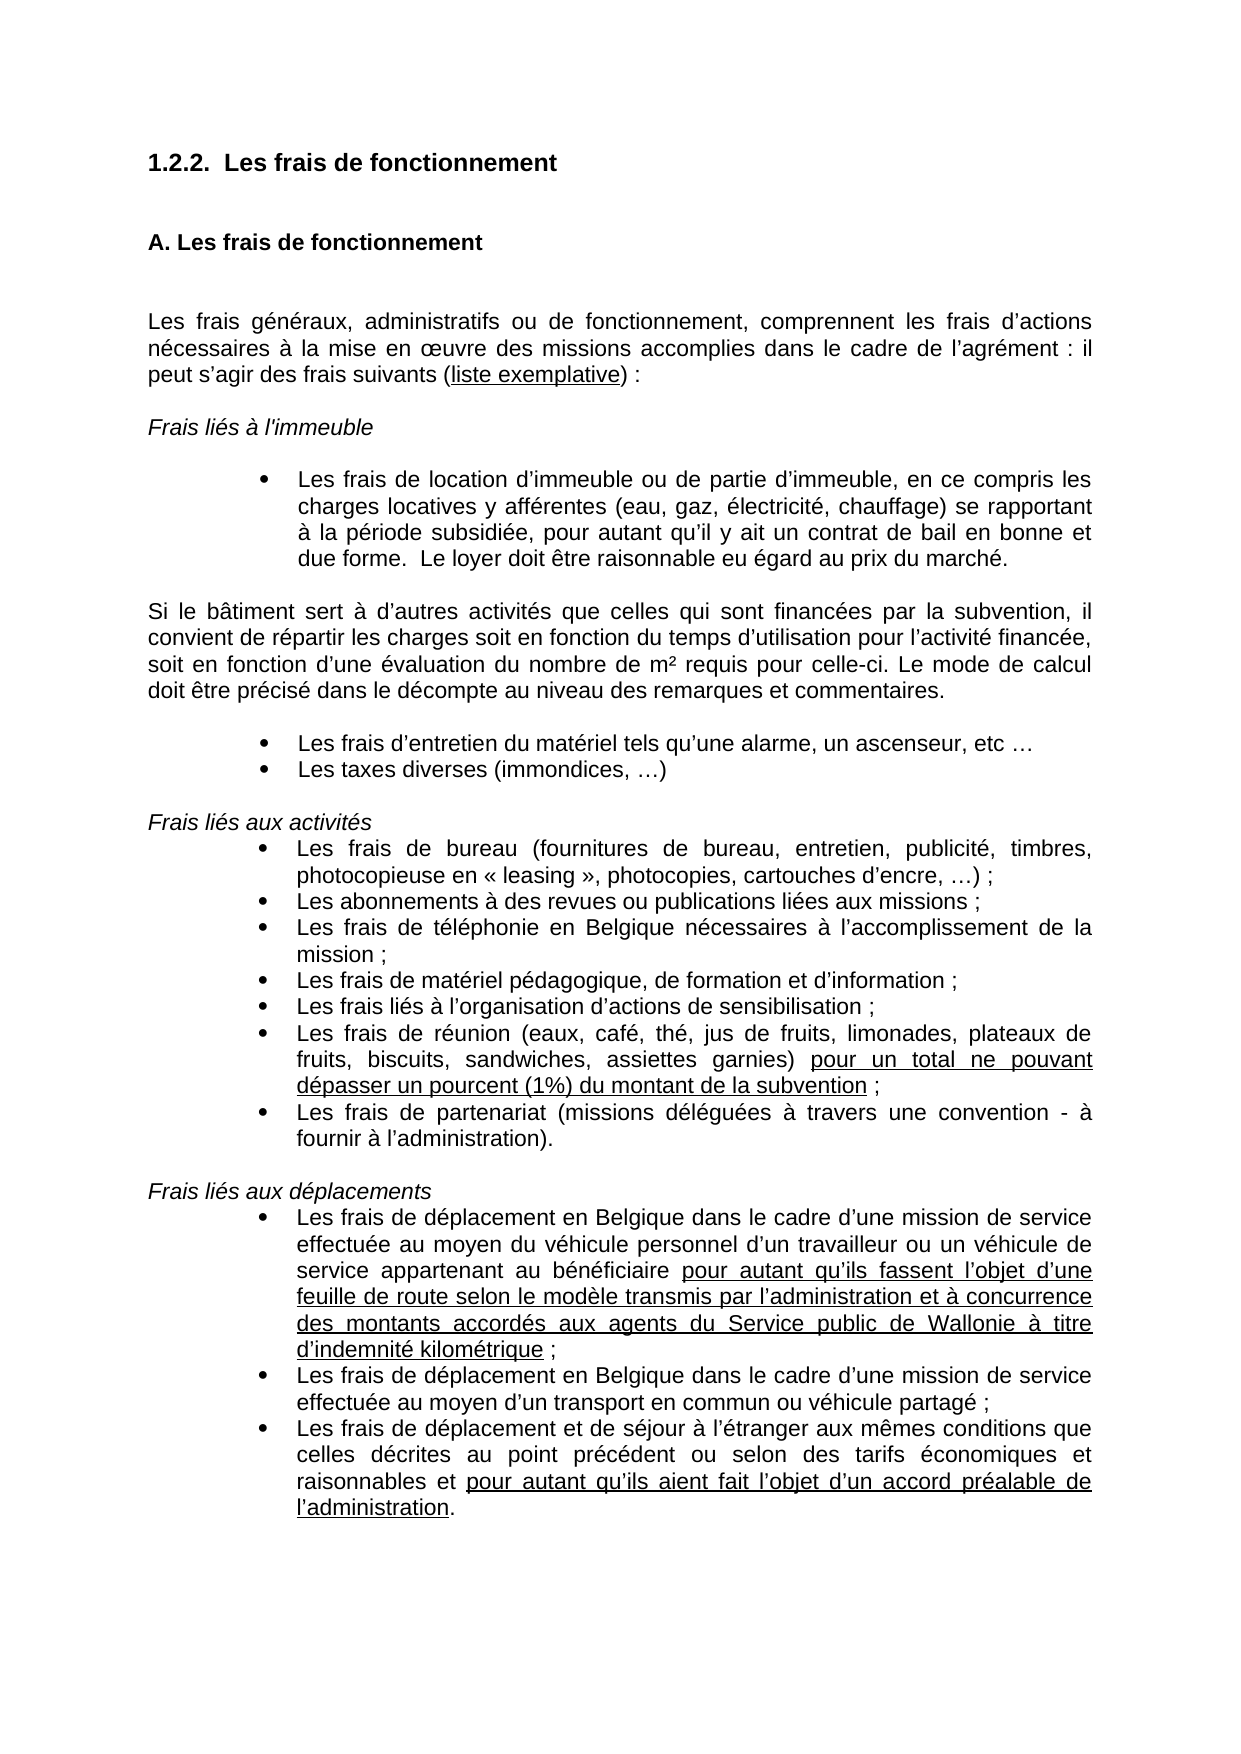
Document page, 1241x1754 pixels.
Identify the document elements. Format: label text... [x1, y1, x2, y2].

list Les frais de déplacement et de séjour à l’étranger aux mêmes conditions que celles décrites au point précédent ou selon des tarifs économiques et raisonnables et pour autant qu’ils aient fait l’objet d’un accord préalable de l’administration. [259, 1415, 1093, 1520]
list Les abonnements à des revues ou publications liées aux missions ; [259, 888, 1093, 914]
text Frais liés aux activités [148, 809, 1093, 835]
text Frais liés à l'immeuble [148, 413, 1093, 440]
list Les frais de déplacement en Belgique dans le cadre d’une mission de service effectuée au moyen du véhicule personnel d’un travailleur ou un véhicule de service appartenant au bénéficiaire pour autant qu’ils fassent l’objet d’une feuille de route selon le modèle transmis par l’administration et à concurrence des montants accordés aux agents du Service public de Wallonie à titre d’indemnité kilométrique ; [259, 1204, 1093, 1362]
text 1.2.2. Les frais de fonctionnement [148, 148, 1093, 176]
list Les frais de location d’immeuble ou de partie d’immeuble, en ce compris les charges locatives y afférentes (eau, gaz, électricité, chauffage) se rapportant à la période subsidiée, pour autant qu’il y ait un contrat de bail en bonne et due forme. Le loyer doit être raisonnable eu égard au prix du marché. [260, 466, 1093, 572]
list Les frais de réunion (eaux, café, thé, jus de fruits, limonades, plateaux de fruits, biscuits, sandwiches, assiettes garnies) pour un total ne pouvant dépasser un pourcent (1%) du montant de la subvention ; [259, 1020, 1093, 1099]
list Les frais de déplacement en Belgique dans le cadre d’une mission de service effectuée au moyen d’un transport en commun ou véhicule partagé ; [259, 1362, 1093, 1415]
list Les taxes diverses (immondices, …) [260, 756, 1093, 782]
list Les frais de bureau (fournitures de bureau, entretien, publicité, timbres, photocopieuse en « leasing », photocopies, cartouches d’encre, …) ; [259, 835, 1093, 888]
list Les frais d’entretien du matériel tels qu’une alarme, un ascenseur, etc … [260, 730, 1093, 756]
text A. Les frais de fonctionnement [148, 229, 1093, 255]
list Les frais de matériel pédagogique, de formation et d’information ; [259, 967, 1093, 993]
text Les frais généraux, administratifs ou de fonctionnement, comprennent les frais d’actions nécessaires à la mise en œuvre des missions accomplies dans le cadre de l’agrément : il peut s’agir des frais suivants (liste exemplative) : [148, 308, 1093, 387]
list Les frais liés à l’organisation d’actions de sensibilisation ; [259, 993, 1093, 1020]
list Les frais de téléphonie en Belgique nécessaires à l’accomplissement de la mission ; [259, 914, 1093, 967]
text Frais liés aux déplacements [148, 1178, 1093, 1204]
list Les frais de partenariat (missions déléguées à travers une convention - à fournir à l’administration). [259, 1099, 1093, 1151]
text Si le bâtiment sert à d’autres activités que celles qui sont financées par la subvention, il convient de répartir les charges soit en fonction du temps d’utilisation pour l’activité financée, soit en fonction d’une évaluation du nombre de m² requis pour celle-ci. Le mode de calcul doit être précisé dans le décompte au niveau des remarques et commentaires. [148, 598, 1093, 703]
